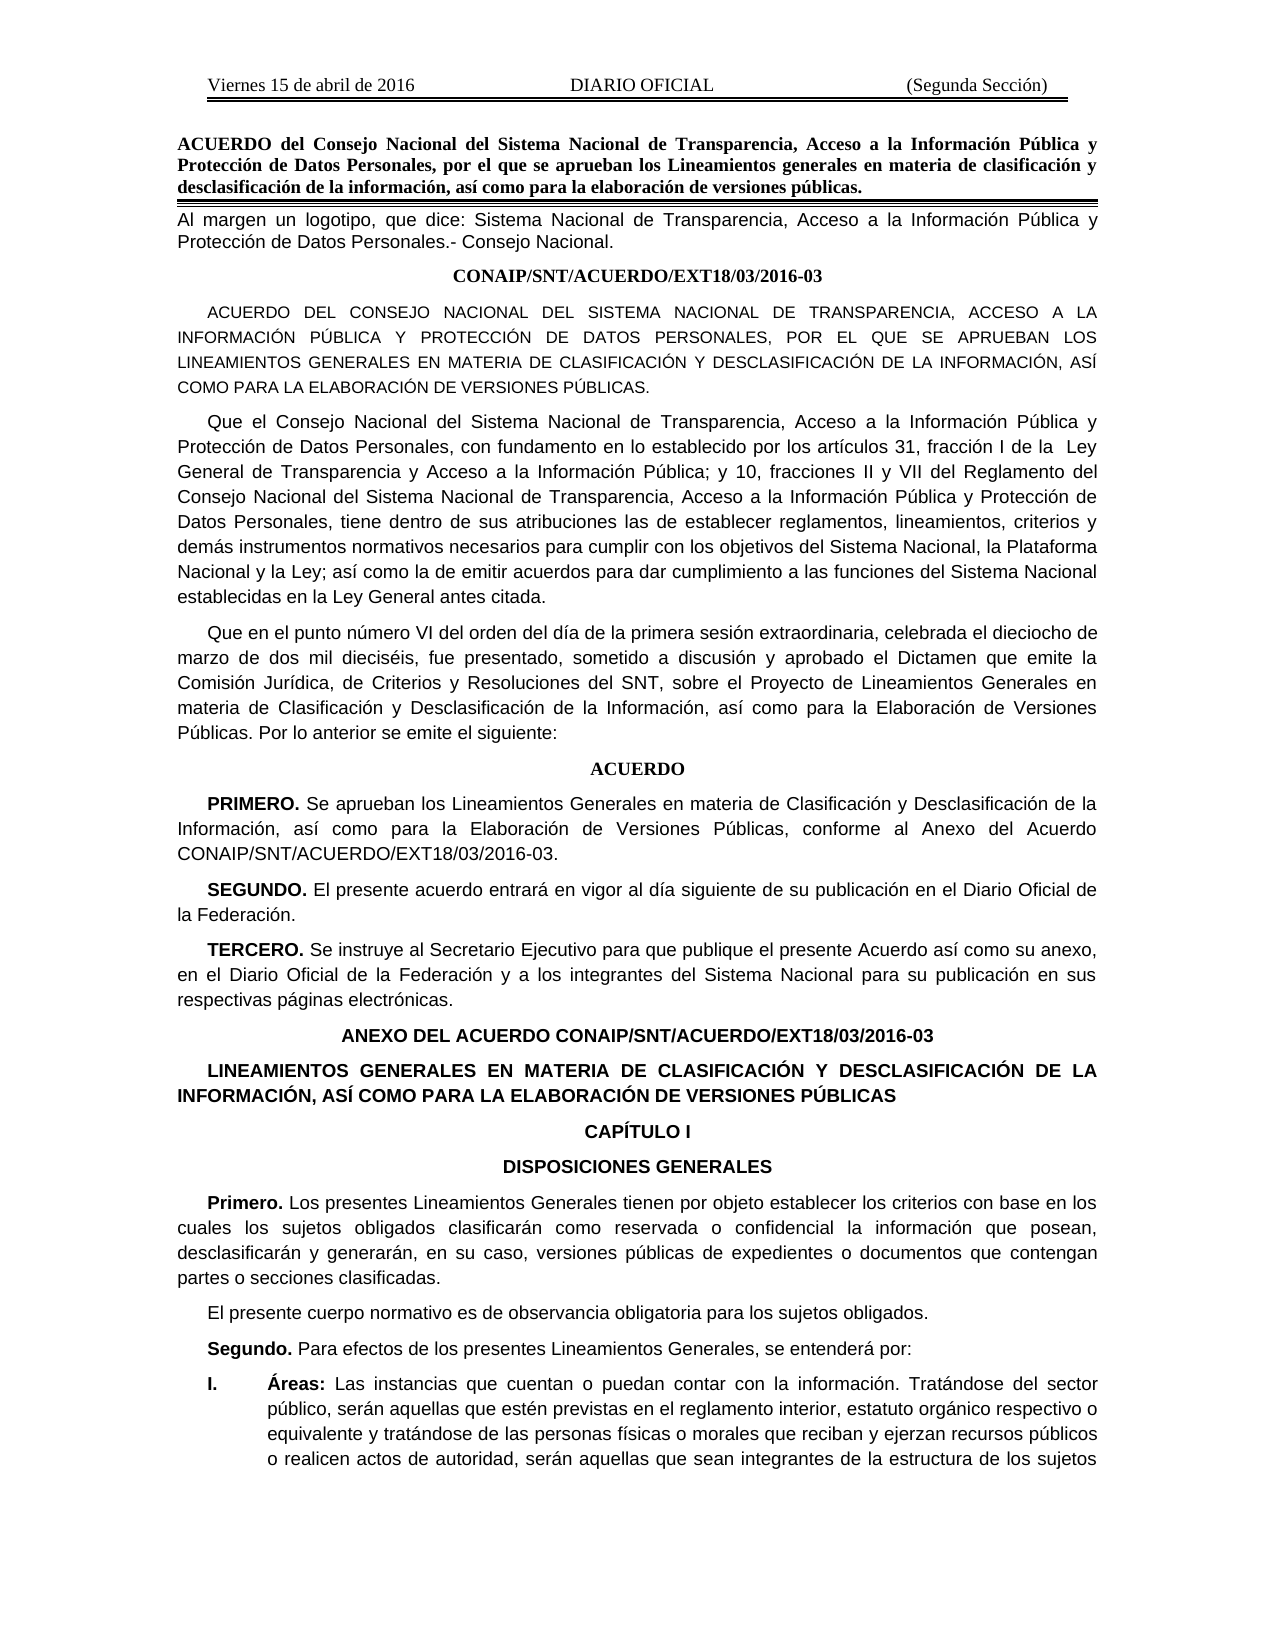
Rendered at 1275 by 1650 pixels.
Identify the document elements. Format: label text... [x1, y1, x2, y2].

text Al margen un logotipo, que dice: Sistema Nacional de Transparencia, Acceso a y Protección de Datos Personales.- Consejo Nacional. [177, 207, 1098, 252]
text Segundo. Para efectos de los presentes Lineamientos Generales, se entenderá por: [177, 1335, 1098, 1360]
text Que en el punto número VI del orden del día de la primera sesión extraordinaria, celebrada el dieciocho de marzo de dos mil dieciséis, fue presentado, sometido a discusión y aprobado el Dictamen que emite , de Criterios y Resoluciones del SNT, sobre el Proyecto de Lineamientos Generales en materia de Clasificación y Desclasificación de , así como para de Versiones Públicas. Por lo anterior se emite el siguiente: [177, 619, 1098, 744]
text CAPÍTULO I [177, 1118, 1098, 1143]
text ACUERDO [177, 755, 1098, 780]
text ANEXO DEL ACUERDO CONAIP/SNT/ACUERDO/EXT18/03/2016-03 [177, 1022, 1098, 1047]
text CONAIP/SNT/ACUERDO/EXT18/03/2016-03 [177, 263, 1098, 288]
text LINEAMIENTOS GENERALES EN MATERIA DE CLASIFICACIÓN Y DESCLASIFICACIÓN DE , ASÍ COMO PARA VERSIONES PÚBLICAS [177, 1057, 1098, 1107]
text Que el Consejo Nacional del Sistema Nacional de Transparencia, Acceso a y Protección de Datos Personales, con fundamento en lo establecido por los artículos 31, fracción I de la Ley General de Transparencia y Acceso a ; y 10, fracciones II y VII del Reglamento del Consejo Nacional del Sistema Nacional de Transparencia, Acceso a y Protección de Datos Personales, tiene dentro de sus atribuciones las de establecer reglamentos, lineamientos, criterios y demás instrumentos normativos necesarios para cumplir con los objetivos del Sistema Nacional, y ; así como la de emitir acuerdos para dar cumplimiento a las funciones del Sistema Nacional establecidas en antes citada. [177, 409, 1098, 609]
text Primero. Los presentes Lineamientos Generales tienen por objeto establecer los criterios con base en los cuales los sujetos obligados clasificarán como reservada o confidencial la información que posean, desclasificarán y generarán, en su caso, versiones públicas de expedientes o documentos que contengan partes o secciones clasificadas. [177, 1189, 1098, 1289]
text El presente cuerpo normativo es de observancia obligatoria para los sujetos obligados. [177, 1299, 1098, 1324]
text ACUERDO del Consejo Nacional del Sistema Nacional de Transparencia, Acceso a y Protección de Datos Personales, por el que se aprueban los Lineamientos generales en materia de clasificación y desclasificación de la información, así como para la elaboración de versiones públicas. [177, 132, 1098, 199]
text PRIMERO. Se aprueban los Lineamientos Generales en materia de Clasificación y Desclasificación de , así como para de Versiones Públicas, conforme al Anexo del Acuerdo CONAIP/SNT/ACUERDO/EXT18/03/2016-03. [177, 790, 1098, 865]
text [207, 1371, 1098, 1471]
text DISPOSICIONES GENERALES [177, 1153, 1098, 1178]
text ACUERDO DEL CONSEJO NACIONAL DEL SISTEMA NACIONAL DE TRANSPARENCIA, ACCESO A Y PROTECCIÓN DE DATOS PERSONALES, POR EL QUE SE APRUEBAN LOS LINEAMIENTOS GENERALES EN MATERIA DE CLASIFICACIÓN Y DESCLASIFICACIÓN DE , ASÍ COMO PARA VERSIONES PÚBLICAS. [177, 298, 1098, 398]
text TERCERO. Se instruye al Secretario Ejecutivo para que publique el presente Acuerdo así como su anexo, en el Diario Oficial de y a los integrantes del Sistema Nacional para su publicación en sus respectivas páginas electrónicas. [177, 936, 1098, 1011]
text SEGUNDO. El presente acuerdo entrará en vigor al día siguiente de su publicación en el Diario Oficial de [177, 876, 1098, 926]
